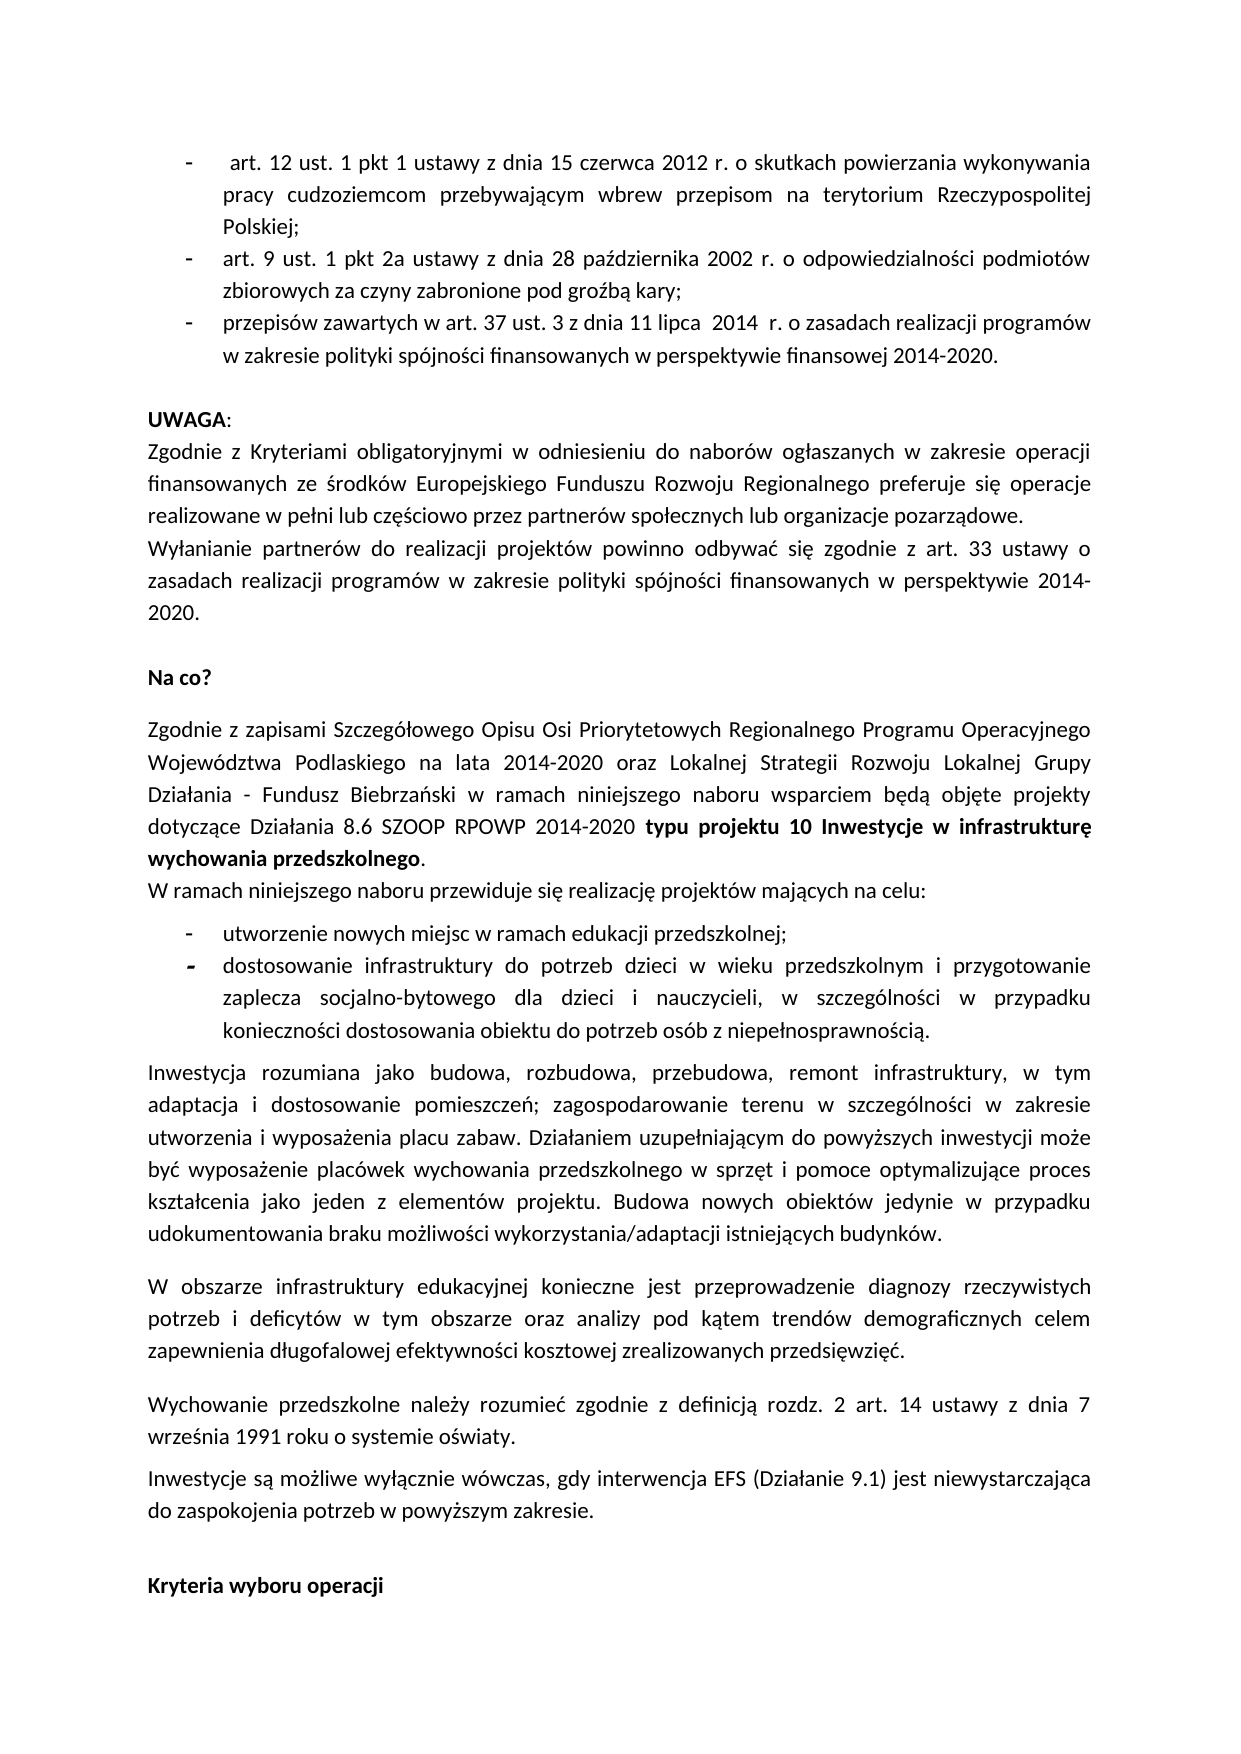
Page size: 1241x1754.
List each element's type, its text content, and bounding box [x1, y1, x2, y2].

text Wychowanie przedszkolne należy rozumieć zgodnie z definicją rozdz. 2 art. 14 ustawy z dnia 7 września 1991 roku o systemie oświaty. [148, 1390, 1093, 1450]
text Zgodnie z zapisami Szczegółowego Opisu Osi Priorytetowych Regionalnego Programu Operacyjnego Województwa Podlaskiego na lata 2014-2020 oraz Lokalnej Strategii Rozwoju Lokalnej Grupy Działania - Fundusz Biebrzański w ramach niniejszego naboru wsparciem będą objęte projekty dotyczące Działania 8.6 SZOOP RPOWP 2014-2020 typu projektu 10 Inwestycje w infrastrukturę wychowania przedszkolnego. [148, 716, 1093, 872]
text Zgodnie z Kryteriami obligatoryjnymi w odniesieniu do naborów ogłaszanych w zakresie operacji finansowanych ze środków Europejskiego Funduszu Rozwoju Regionalnego preferuje się operacje realizowane w pełni lub częściowo przez partnerów społecznych lub organizacje pozarządowe. [148, 437, 1093, 530]
text Na co? [148, 663, 1093, 691]
list dostosowanie infrastruktury do potrzeb dzieci w wieku przedszkolnym i przygotowanie zaplecza socjalno-bytowego dla dzieci i nauczycieli, w szczególności w przypadku konieczności dostosowania obiektu do potrzeb osób z niepełnosprawnością. [185, 951, 1093, 1044]
text Inwestycja rozumiana jako budowa, rozbudowa, przebudowa, remont infrastruktury, w tym adaptacja i dostosowanie pomieszczeń; zagospodarowanie terenu w szczególności w zakresie utworzenia i wyposażenia placu zabaw. Działaniem uzupełniającym do powyższych inwestycji może być wyposażenie placówek wychowania przedszkolnego w sprzęt i pomoce optymalizujące proces kształcenia jako jeden z elementów projektu. Budowa nowych obiektów jedynie w przypadku udokumentowania braku możliwości wykorzystania/adaptacji istniejących budynków. [148, 1058, 1093, 1247]
list art. 12 ust. 1 pkt 1 ustawy z dnia 15 czerwca 2012 r. o skutkach powierzania wykonywania pracy cudzoziemcom przebywającym wbrew przepisom na terytorium Rzeczypospolitej Polskiej; [185, 148, 1093, 240]
text W obszarze infrastruktury edukacyjnej konieczne jest przeprowadzenie diagnozy rzeczywistych potrzeb i deficytów w tym obszarze oraz analizy pod kątem trendów demograficznych celem zapewnienia długofalowej efektywności kosztowej zrealizowanych przedsięwzięć. [148, 1272, 1093, 1365]
text W ramach niniejszego naboru przewiduje się realizację projektów mających na celu: [148, 877, 1093, 904]
text UWAGA: [148, 405, 1093, 433]
list przepisów zawartych w art. 37 ust. 3 z dnia 11 lipca 2014 r. o zasadach realizacji programów w zakresie polityki spójności finansowanych w perspektywie finansowej 2014-2020. [185, 308, 1093, 369]
list Kryteria wyboru operacji [148, 1571, 1093, 1599]
list utworzenie nowych miejsc w ramach edukacji przedszkolnej; [185, 919, 1093, 947]
text Inwestycje są możliwe wyłącznie wówczas, gdy interwencja EFS (Działanie 9.1) jest niewystarczająca do zaspokojenia potrzeb w powyższym zakresie. [148, 1464, 1093, 1525]
list art. 9 ust. 1 pkt 2a ustawy z dnia 28 października 2002 r. o odpowiedzialności podmiotów zbiorowych za czyny zabronione pod groźbą kary; [185, 244, 1093, 304]
text Wyłanianie partnerów do realizacji projektów powinno odbywać się zgodnie z art. 33 ustawy o zasadach realizacji programów w zakresie polityki spójności finansowanych w perspektywie 2014-2020. [148, 534, 1093, 626]
